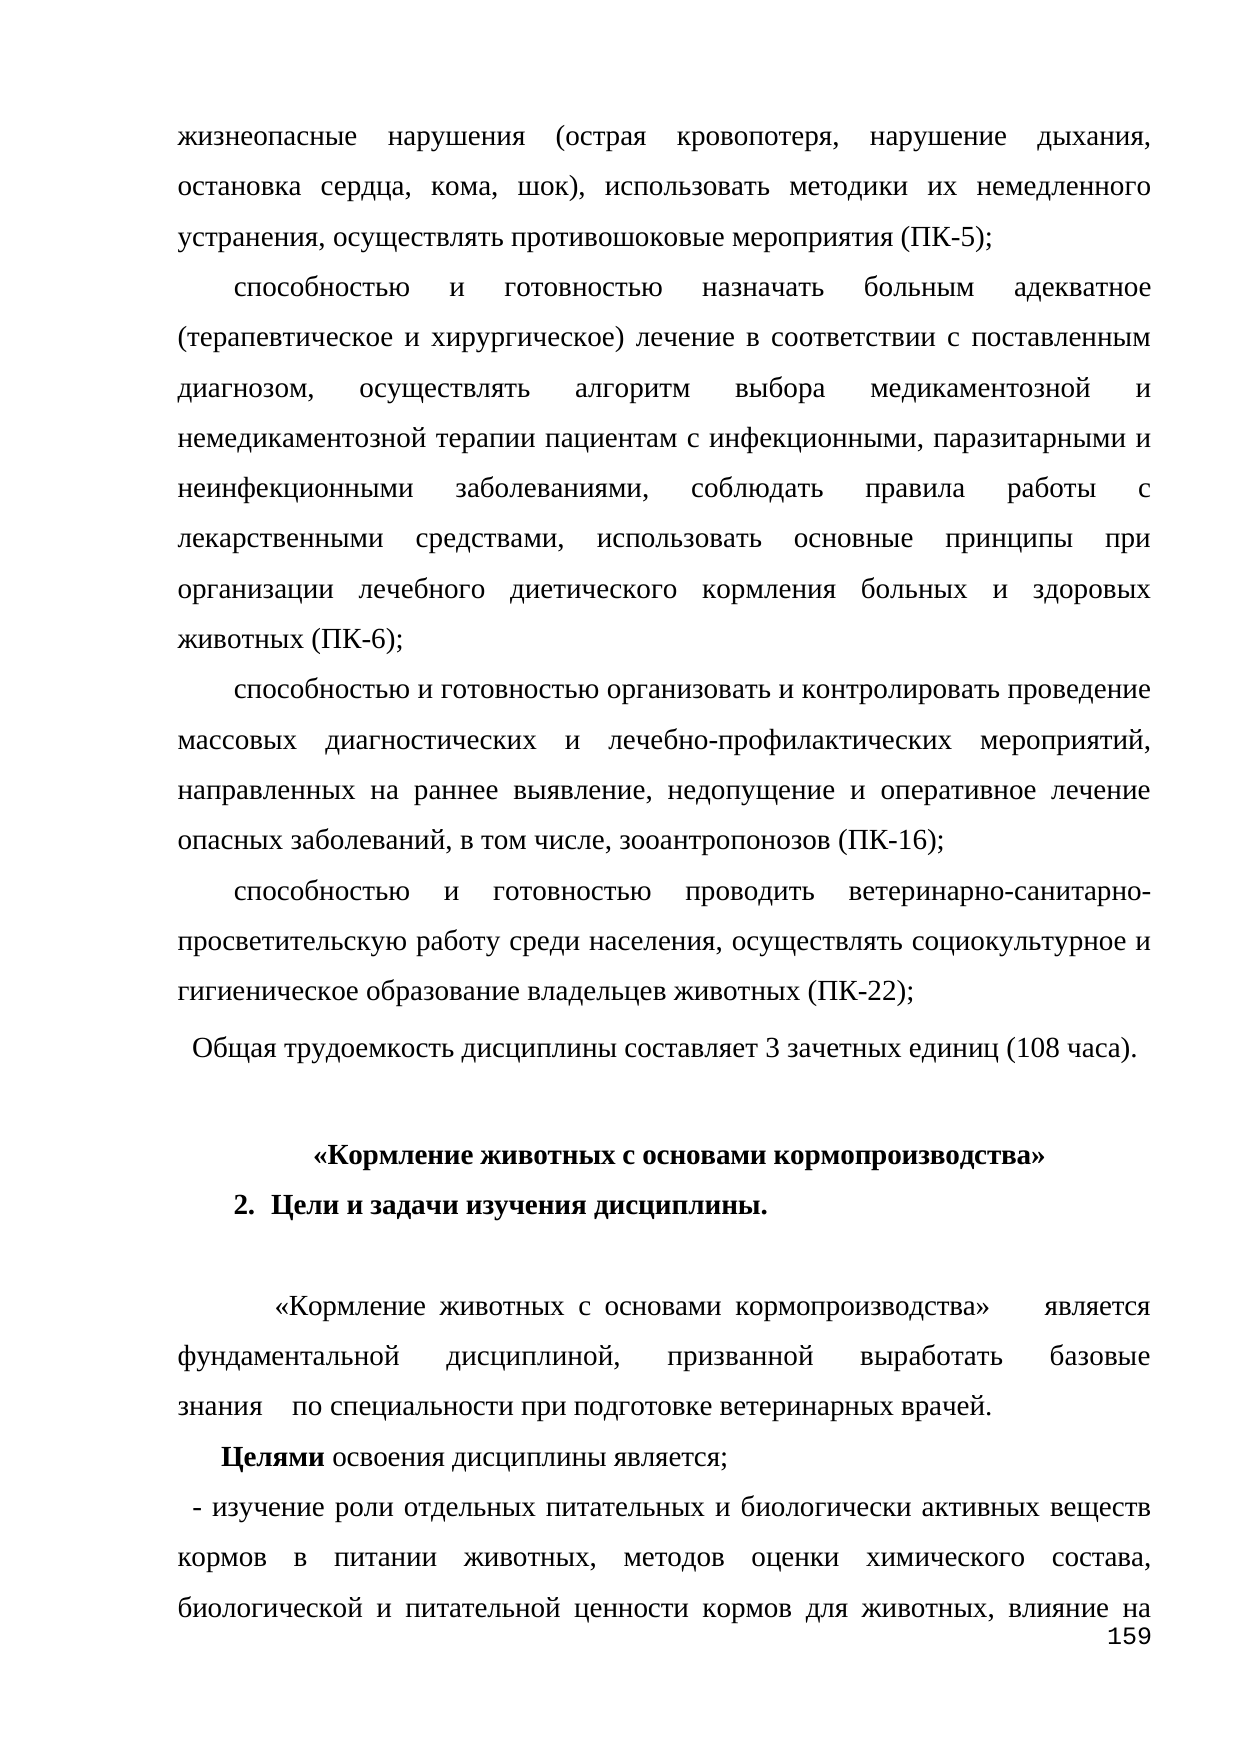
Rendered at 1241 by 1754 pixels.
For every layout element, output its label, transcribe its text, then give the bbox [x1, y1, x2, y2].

text Целями освоения дисциплины является; [177, 1439, 1152, 1472]
text «Кормление животных с основами кормопроизводства» [177, 1137, 1152, 1170]
text способностью и готовностью проводить ветеринарно-санитарно-просветительскую работу среди населения, осуществлять социокультурное и гигиеническое образование владельцев животных (ПК-22); [177, 873, 1152, 1007]
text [177, 118, 1152, 252]
text Общая трудоемкость дисциплины составляет 3 зачетных единиц (108 часа). [177, 1030, 1152, 1063]
list Цели и задачи изучения дисциплины. [233, 1187, 1152, 1221]
text «Кормление животных с основами кормопроизводства» является фундаментальной дисциплиной, призванной выработать базовые знания по специальности при подготовке ветеринарных врачей. [177, 1288, 1152, 1422]
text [177, 1489, 1152, 1623]
text способностью и готовностью назначать больным адекватное (терапевтическое и хирургическое) лечение в соответствии с поставленным диагнозом, осуществлять алгоритм выбора медикаментозной и немедикаментозной терапии пациентам с инфекционными, паразитарными и неинфекционными заболеваниями, соблюдать правила работы с лекарственными средствами, использовать основные принципы при организации лечебного диетического кормления больных и здоровых животных (ПК-6); [177, 269, 1152, 655]
text способностью и готовностью организовать и контролировать проведение массовых диагностических и лечебно-профилактических мероприятий, направленных на раннее выявление, недопущение и оперативное лечение опасных заболеваний, в том числе, зооантропонозов (ПК-16); [177, 672, 1152, 856]
